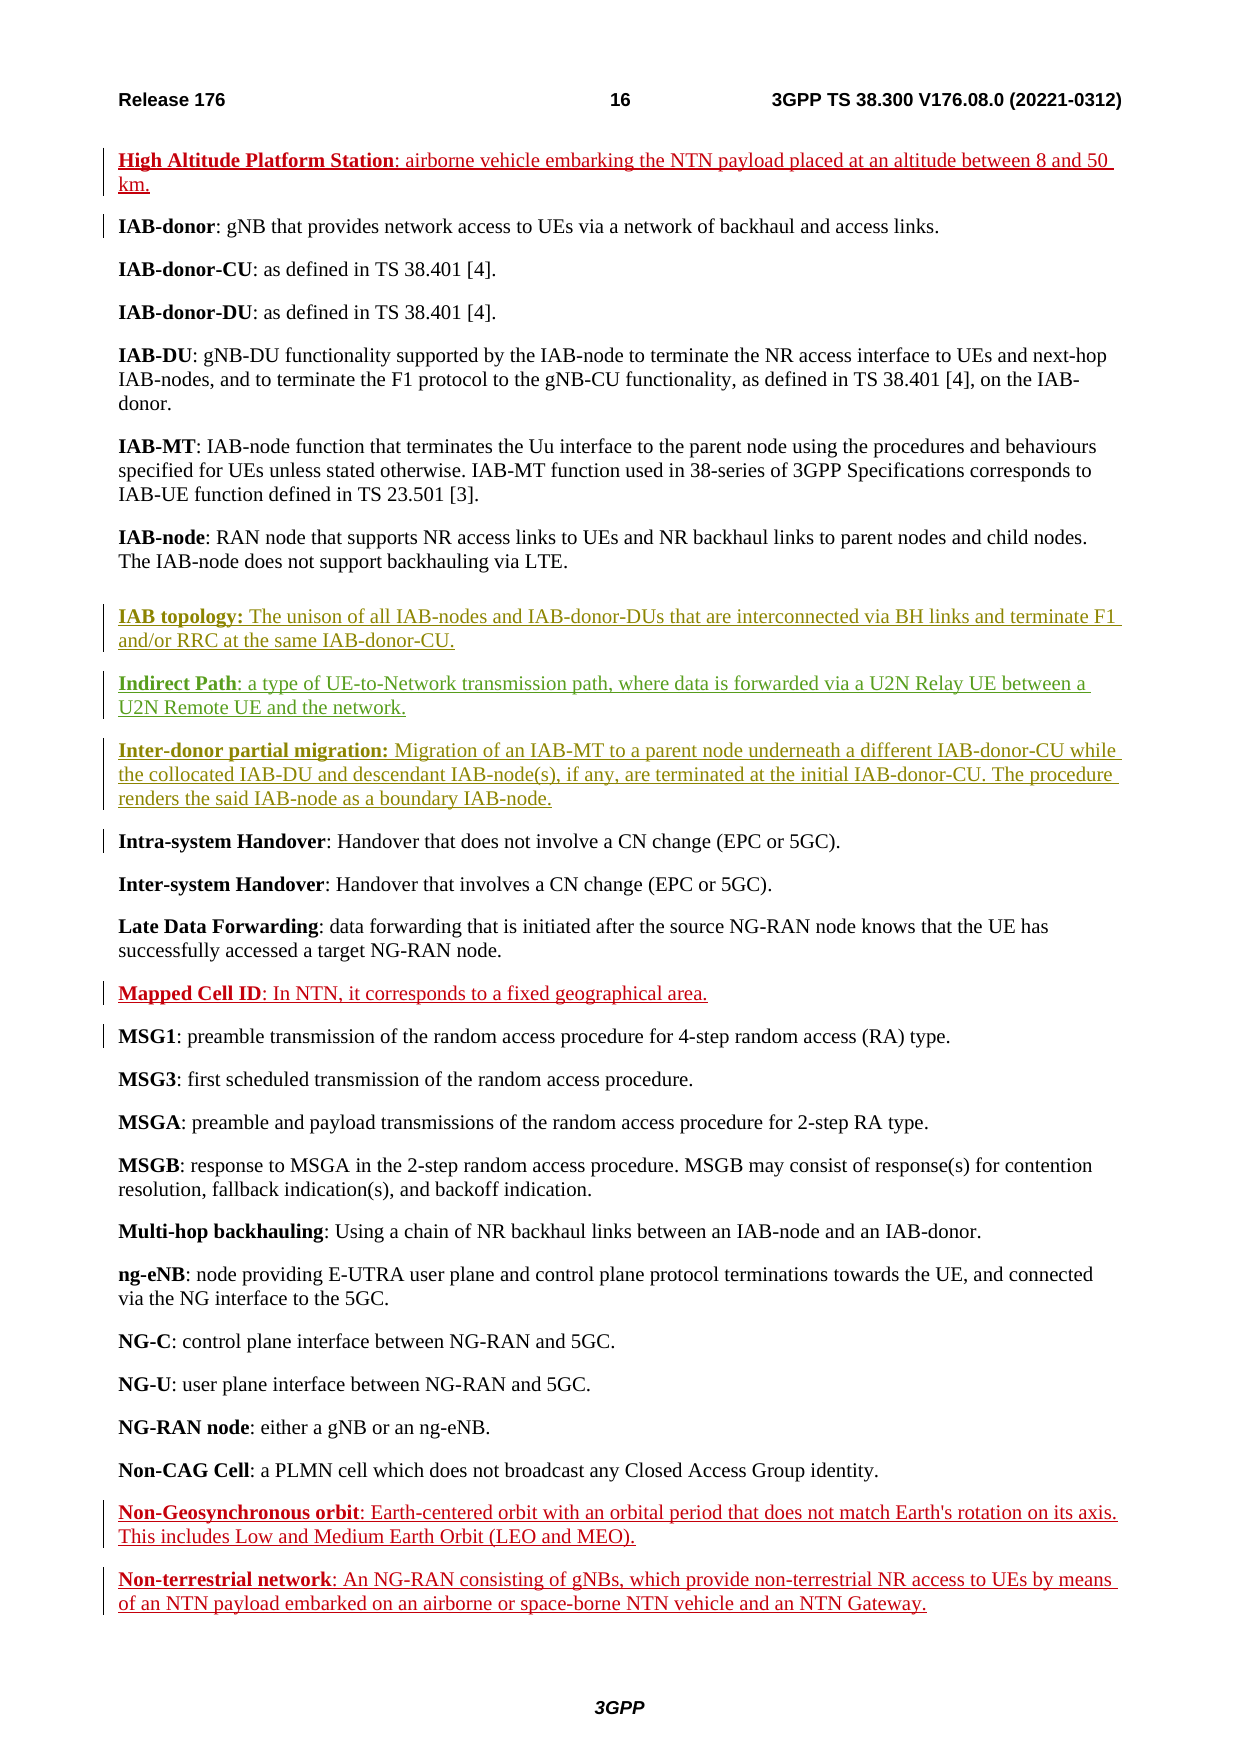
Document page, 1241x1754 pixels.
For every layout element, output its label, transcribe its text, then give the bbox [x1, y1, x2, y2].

text NG-U: user plane interface between NG-RAN and 5GC. [118, 1372, 1122, 1396]
text ng-eNB: node providing E-UTRA user plane and control plane protocol terminations towards the UE, and connected via the NG interface to the 5GC. [118, 1262, 1122, 1310]
text IAB-MT: IAB-node function that terminates the Uu interface to the parent node using the procedures and behaviours specified for UEs unless stated otherwise. IAB-MT function used in 38-series of 3GPP Specifications corresponds to IAB-UE function defined in TS 23.501 [3]. [118, 434, 1122, 506]
text IAB-donor-DU: as defined in TS 38.401 [4]. [118, 300, 1122, 324]
text Late Data Forwarding: data forwarding that is initiated after the source NG-RAN node knows that the UE has successfully accessed a target NG-RAN node. [118, 914, 1122, 962]
text Inter-system Handover: Handover that involves a CN change (EPC or 5GC). [118, 872, 1122, 896]
text IAB-donor-CU: as defined in TS 38.401 [4]. [118, 257, 1122, 281]
text Non-CAG Cell: a PLMN cell which does not broadcast any Closed Access Group identity. [118, 1457, 1122, 1482]
text IAB-DU: gNB-DU functionality supported by the IAB-node to terminate the NR access interface to UEs and next-hop IAB-nodes, and to terminate the F1 protocol to the gNB-CU functionality, as defined in TS 38.401 [4], on the IAB-donor. [118, 343, 1122, 415]
text NG-RAN node: either a gNB or an ng-eNB. [118, 1415, 1122, 1439]
text MSG3: first scheduled transmission of the random access procedure. [118, 1067, 1122, 1091]
text MSG1: preamble transmission of the random access procedure for 4-step random access (RA) type. [118, 1024, 1122, 1048]
text MSGB: response to MSGA in the 2-step random access procedure. MSGB may consist of response(s) for contention resolution, fallback indication(s), and backoff indication. [118, 1152, 1122, 1201]
text MSGA: preamble and payload transmissions of the random access procedure for 2-step RA type. [118, 1110, 1122, 1134]
text IAB-donor: gNB that provides network access to UEs via a network of backhaul and access links. [118, 214, 1122, 238]
text Intra-system Handover: Handover that does not involve a CN change (EPC or 5GC). [118, 829, 1122, 853]
text NG-C: control plane interface between NG-RAN and 5GC. [118, 1329, 1122, 1353]
text Multi-hop backhauling: Using a chain of NR backhaul links between an IAB-node and an IAB-donor. [118, 1219, 1122, 1243]
text IAB-node: RAN node that supports NR access links to UEs and NR backhaul links to parent nodes and child nodes. The IAB-node does not support backhauling via LTE. [118, 525, 1122, 573]
